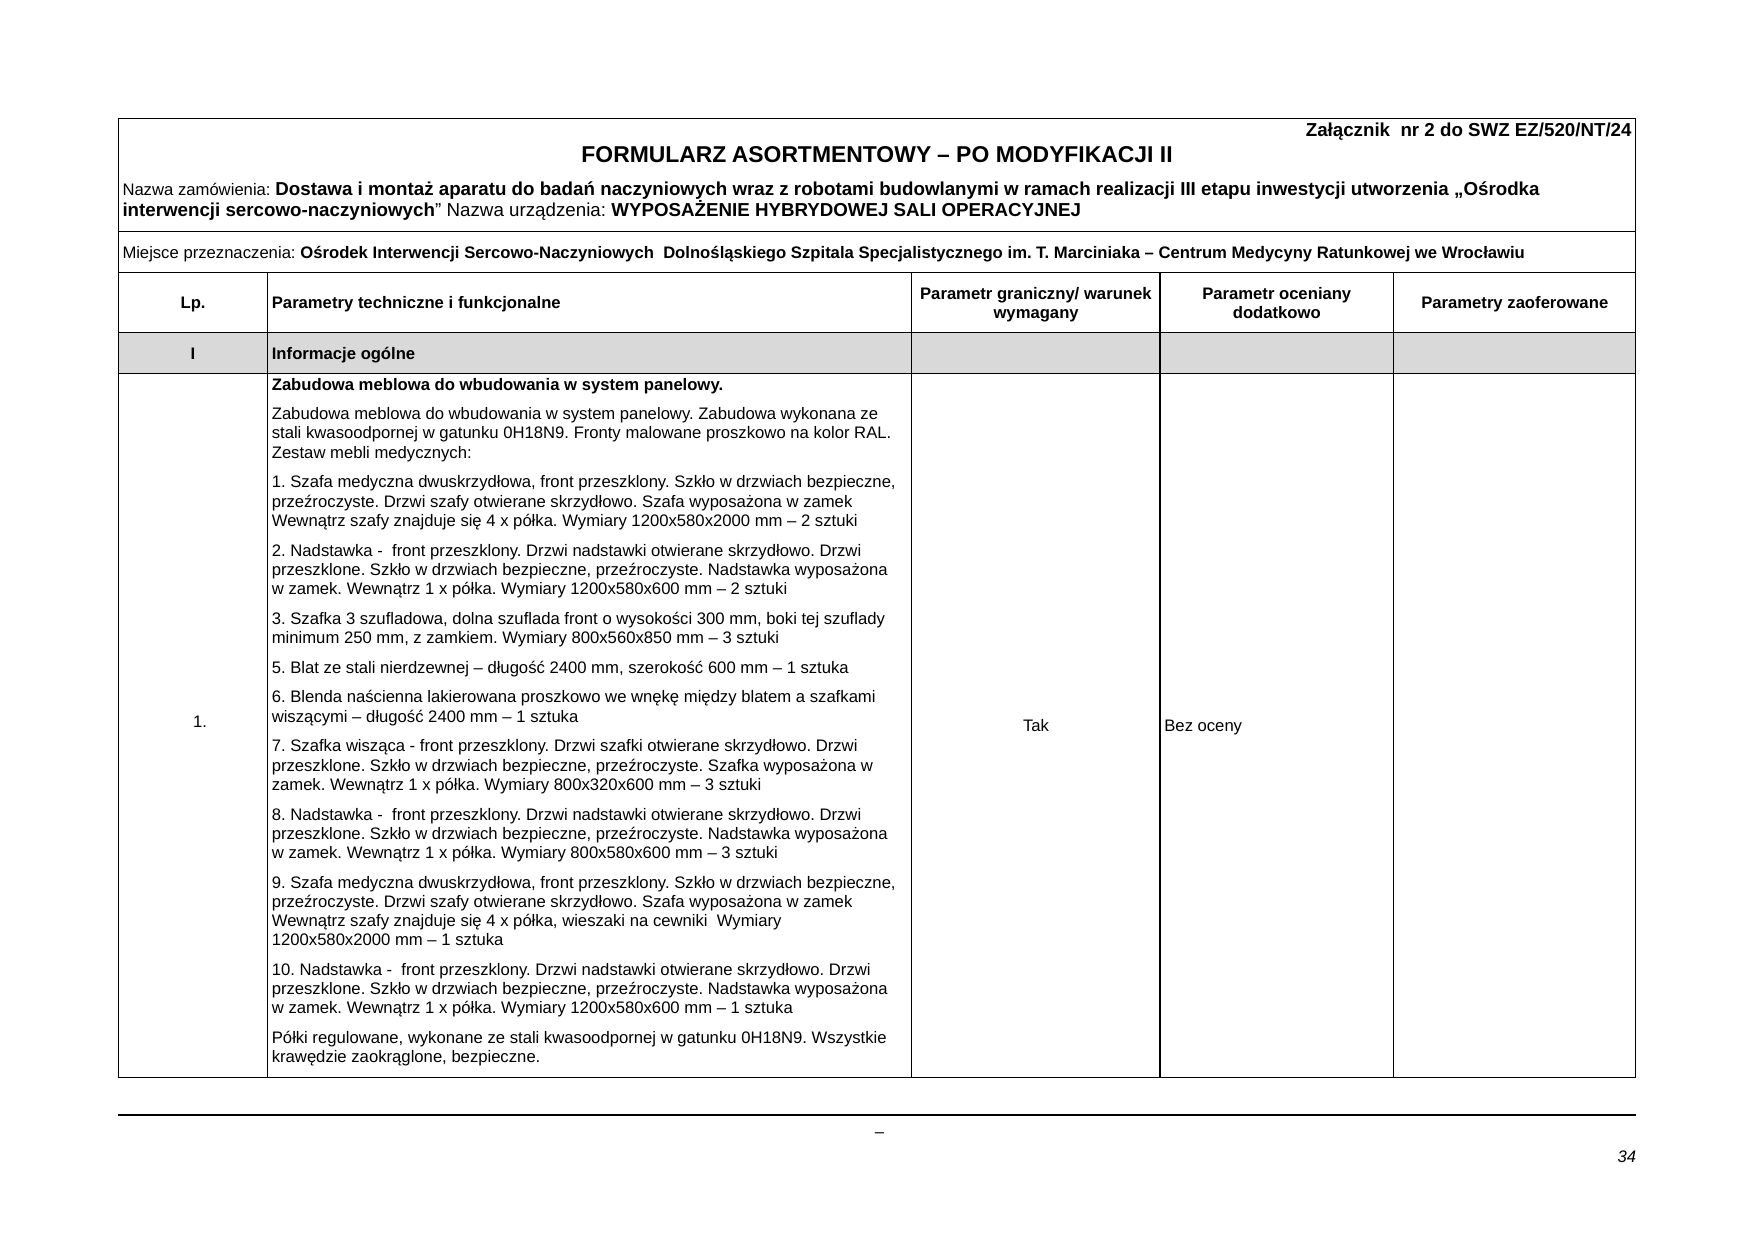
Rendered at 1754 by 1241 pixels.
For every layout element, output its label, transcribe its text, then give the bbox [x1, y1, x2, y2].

table_cell Lp. [119, 273, 267, 332]
table_cell Bez oceny [1161, 374, 1393, 1077]
table_header Załącznik nr 2 do SWZ EZ/520/NT/24 FORMULARZ ASORTMENTOWY – PO MODYFIKACJI II Nazwa zamówienia: Dostawa i montaż aparatu do badań naczyniowych wraz z robotami budowlanymi w ramach realizacji III etapu inwestycji utworzenia „Ośrodka interwencji sercowo-naczyniowych” Nazwa urządzenia: WYPOSAŻENIE HYBRYDOWEJ SALI OPERACYJNEJ [119, 119, 1635, 231]
table_cell Parametr oceniany dodatkowo [1161, 273, 1393, 332]
table_cell Tak [912, 374, 1159, 1077]
table_cell [119, 374, 267, 1077]
table_cell Parametry zaoferowane [1394, 273, 1635, 332]
table_cell I [119, 333, 267, 373]
table_cell Parametry techniczne i funkcjonalne [268, 273, 911, 332]
table_cell Zabudowa meblowa do wbudowania w system panelowy. Zabudowa meblowa do wbudowania w system panelowy. Zabudowa wykonana ze stali kwasoodpornej w gatunku 0H18N9. Fronty malowane proszkowo na kolor RAL. Zestaw mebli medycznych: 1. Szafa medyczna dwuskrzydłowa, front przeszklony. Szkło w drzwiach bezpieczne, przeźroczyste. Drzwi szafy otwierane skrzydłowo. Szafa wyposażona w zamek Wewnątrz szafy znajduje się 4 x półka. Wymiary 1200x580x2000 mm – 2 sztuki 2. Nadstawka - front przeszklony. Drzwi nadstawki otwierane skrzydłowo. Drzwi przeszklone. Szkło w drzwiach bezpieczne, przeźroczyste. Nadstawka wyposażona w zamek. Wewnątrz 1 x półka. Wymiary 1200x580x600 mm – 2 sztuki 3. Szafka 3 szufladowa, dolna szuflada front o wysokości 300 mm, boki tej szuflady minimum 250 mm, z zamkiem. Wymiary 800x560x850 mm – 3 sztuki 5. Blat ze stali nierdzewnej – długość 2400 mm, szerokość 600 mm – 1 sztuka 6. Blenda naścienna lakierowana proszkowo we wnękę między blatem a szafkami wiszącymi – długość 2400 mm – 1 sztuka 7. Szafka wisząca - front przeszklony. Drzwi szafki otwierane skrzydłowo. Drzwi przeszklone. Szkło w drzwiach bezpieczne, przeźroczyste. Szafka wyposażona w zamek. Wewnątrz 1 x półka. Wymiary 800x320x600 mm – 3 sztuki 8. Nadstawka - front przeszklony. Drzwi nadstawki otwierane skrzydłowo. Drzwi przeszklone. Szkło w drzwiach bezpieczne, przeźroczyste. Nadstawka wyposażona w zamek. Wewnątrz 1 x półka. Wymiary 800x580x600 mm – 3 sztuki 9. Szafa medyczna dwuskrzydłowa, front przeszklony. Szkło w drzwiach bezpieczne, przeźroczyste. Drzwi szafy otwierane skrzydłowo. Szafa wyposażona w zamek Wewnątrz szafy znajduje się 4 x półka, wieszaki na cewniki Wymiary 1200x580x2000 mm – 1 sztuka 10. Nadstawka - front przeszklony. Drzwi nadstawki otwierane skrzydłowo. Drzwi przeszklone. Szkło w drzwiach bezpieczne, przeźroczyste. Nadstawka wyposażona w zamek. Wewnątrz 1 x półka. Wymiary 1200x580x600 mm – 1 sztuka Półki regulowane, wykonane ze stali kwasoodpornej w gatunku 0H18N9. Wszystkie krawędzie zaokrąglone, bezpieczne. [268, 374, 911, 1077]
table_cell [1394, 374, 1635, 1077]
table_cell Parametr graniczny/ warunek wymagany [912, 273, 1159, 332]
table_cell [1161, 333, 1393, 373]
table_cell Informacje ogólne [268, 333, 911, 373]
table_cell [1394, 333, 1635, 373]
table_cell [912, 333, 1159, 373]
table_cell Miejsce przeznaczenia: Ośrodek Interwencji Sercowo-Naczyniowych Dolnośląskiego Szpitala Specjalistycznego im. T. Marciniaka – Centrum Medycyny Ratunkowej we Wrocławiu [119, 232, 1635, 272]
